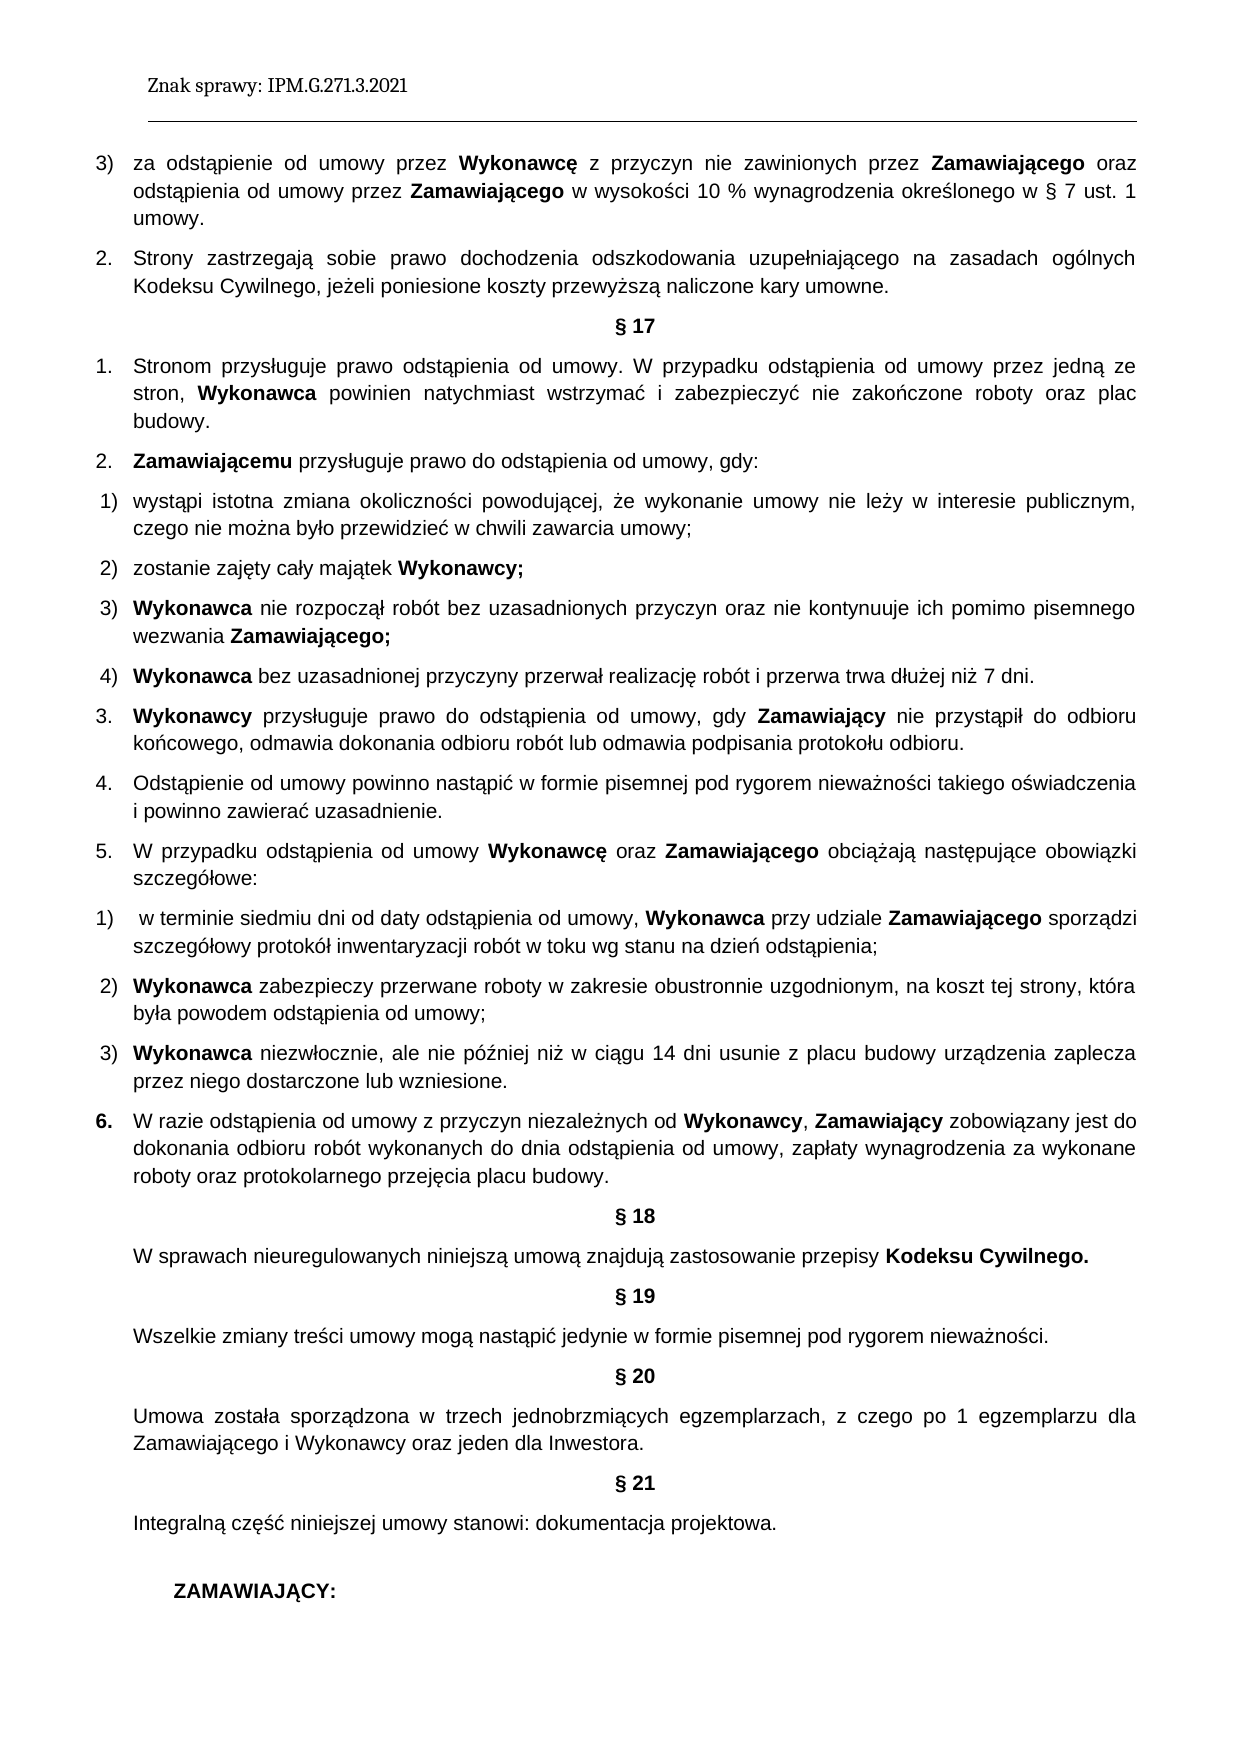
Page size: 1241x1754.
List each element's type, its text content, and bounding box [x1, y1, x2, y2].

list Strony zastrzegają sobie prawo dochodzenia odszkodowania uzupełniającego na zasadach ogólnych Kodeksu Cywilnego, jeżeli poniesione koszty przewyższą naliczone kary umowne. [95, 246, 1137, 298]
text § 21 [133, 1471, 1137, 1495]
text § 17 [133, 314, 1137, 338]
list Zamawiającemu przysługuje prawo do odstąpienia od umowy, gdy: [95, 449, 1137, 473]
list W razie odstąpienia od umowy z przyczyn niezależnych od Wykonawcy, Zamawiający zobowiązany jest do dokonania odbioru robót wykonanych do dnia odstąpienia od umowy, zapłaty wynagrodzenia za wykonane roboty oraz protokolarnego przejęcia placu budowy. [95, 1109, 1137, 1188]
text W sprawach nieuregulowanych niniejszą umową znajdują zastosowanie przepisy Kodeksu Cywilnego. [133, 1244, 1137, 1268]
list Odstąpienie od umowy powinno nastąpić w formie pisemnej pod rygorem nieważności takiego oświadczenia i powinno zawierać uzasadnienie. [95, 771, 1137, 823]
list Wykonawca niezwłocznie, ale nie później niż w ciągu 14 dni usunie z placu budowy urządzenia zaplecza przez niego dostarczone lub wzniesione. [99, 1041, 1137, 1093]
text Integralną część niniejszej umowy stanowi: dokumentacja projektowa. [133, 1511, 1137, 1535]
list Wykonawcy przysługuje prawo do odstąpienia od umowy, gdy Zamawiający nie przystąpił do odbioru końcowego, odmawia dokonania odbioru robót lub odmawia podpisania protokołu odbioru. [95, 704, 1137, 755]
list Stronom przysługuje prawo odstąpienia od umowy. W przypadku odstąpienia od umowy przez jedną ze stron, Wykonawca powinien natychmiast wstrzymać i zabezpieczyć nie zakończone roboty oraz plac budowy. [95, 354, 1137, 433]
text § 19 [133, 1284, 1137, 1308]
list Wykonawca zabezpieczy przerwane roboty w zakresie obustronnie uzgodnionym, na koszt tej strony, która była powodem odstąpienia od umowy; [99, 974, 1137, 1025]
list za odstąpienie od umowy przez Wykonawcę z przyczyn nie zawinionych przez Zamawiającego oraz odstąpienia od umowy przez Zamawiającego w wysokości 10 % wynagrodzenia określonego w § 7 ust. 1 umowy. [95, 151, 1137, 230]
text § 20 [133, 1364, 1137, 1388]
text Umowa została sporządzona w trzech jednobrzmiących egzemplarzach, z czego po 1 egzemplarzu dla Zamawiającego i Wykonawcy oraz jeden dla Inwestora. [133, 1404, 1137, 1455]
list Wykonawca nie rozpoczął robót bez uzasadnionych przyczyn oraz nie kontynuuje ich pomimo pisemnego wezwania Zamawiającego; [99, 596, 1137, 648]
list zostanie zajęty cały majątek Wykonawcy; [99, 556, 1137, 580]
text Wszelkie zmiany treści umowy mogą nastąpić jedynie w formie pisemnej pod rygorem nieważności. [133, 1324, 1137, 1348]
list w terminie siedmiu dni od daty odstąpienia od umowy, Wykonawca przy udziale Zamawiającego sporządzi szczegółowy protokół inwentaryzacji robót w toku wg stanu na dzień odstąpienia; [95, 906, 1137, 958]
list wystąpi istotna zmiana okoliczności powodującej, że wykonanie umowy nie leży w interesie publicznym, czego nie można było przewidzieć w chwili zawarcia umowy; [99, 489, 1137, 540]
text § 18 [133, 1204, 1137, 1228]
list Wykonawca bez uzasadnionej przyczyny przerwał realizację robót i przerwa trwa dłużej niż 7 dni. [99, 664, 1137, 688]
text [133, 1579, 1137, 1630]
list W przypadku odstąpienia od umowy Wykonawcę oraz Zamawiającego obciążają następujące obowiązki szczegółowe: [95, 839, 1137, 890]
